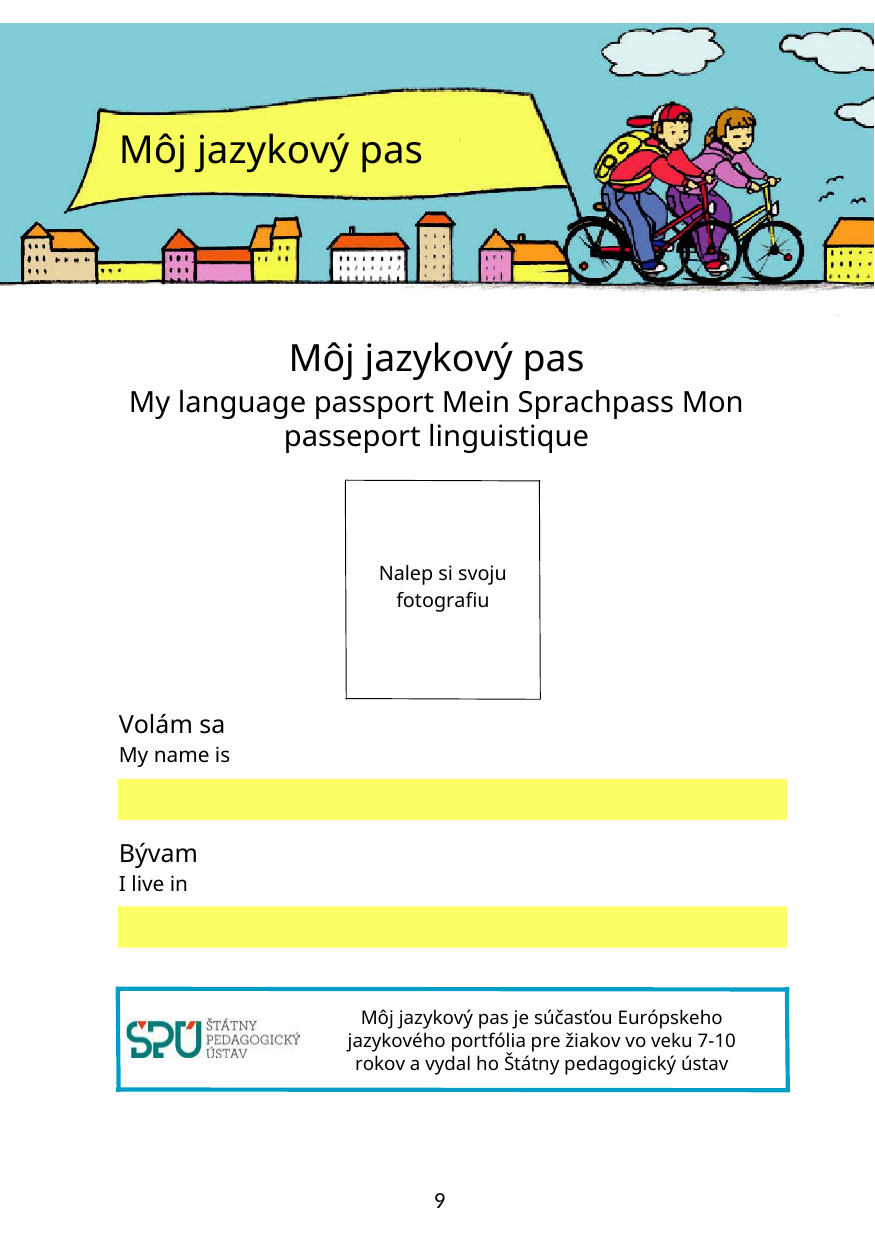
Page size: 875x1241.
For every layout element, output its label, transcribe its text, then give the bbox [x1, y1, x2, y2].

picture [0, 23, 874, 318]
text Môj jazykový pas je súčasťou Európskeho jazykového portfólia pre žiakov vo veku 7-10 rokov a vydal ho Štátny pedagogický ústav [323, 1006, 760, 1076]
text Môj jazykový pas [119, 332, 754, 383]
text I live in [119, 869, 760, 898]
text Môj jazykový pas [119, 122, 760, 174]
text Bývam [119, 835, 760, 869]
text Volám sa [119, 706, 760, 741]
text My language passport Mein Sprachpass Mon passeport linguistique [119, 385, 754, 455]
picture [126, 1018, 300, 1058]
text fotografiu [119, 587, 767, 613]
text Nalep si svoju [119, 559, 767, 587]
text My name is [119, 741, 760, 769]
